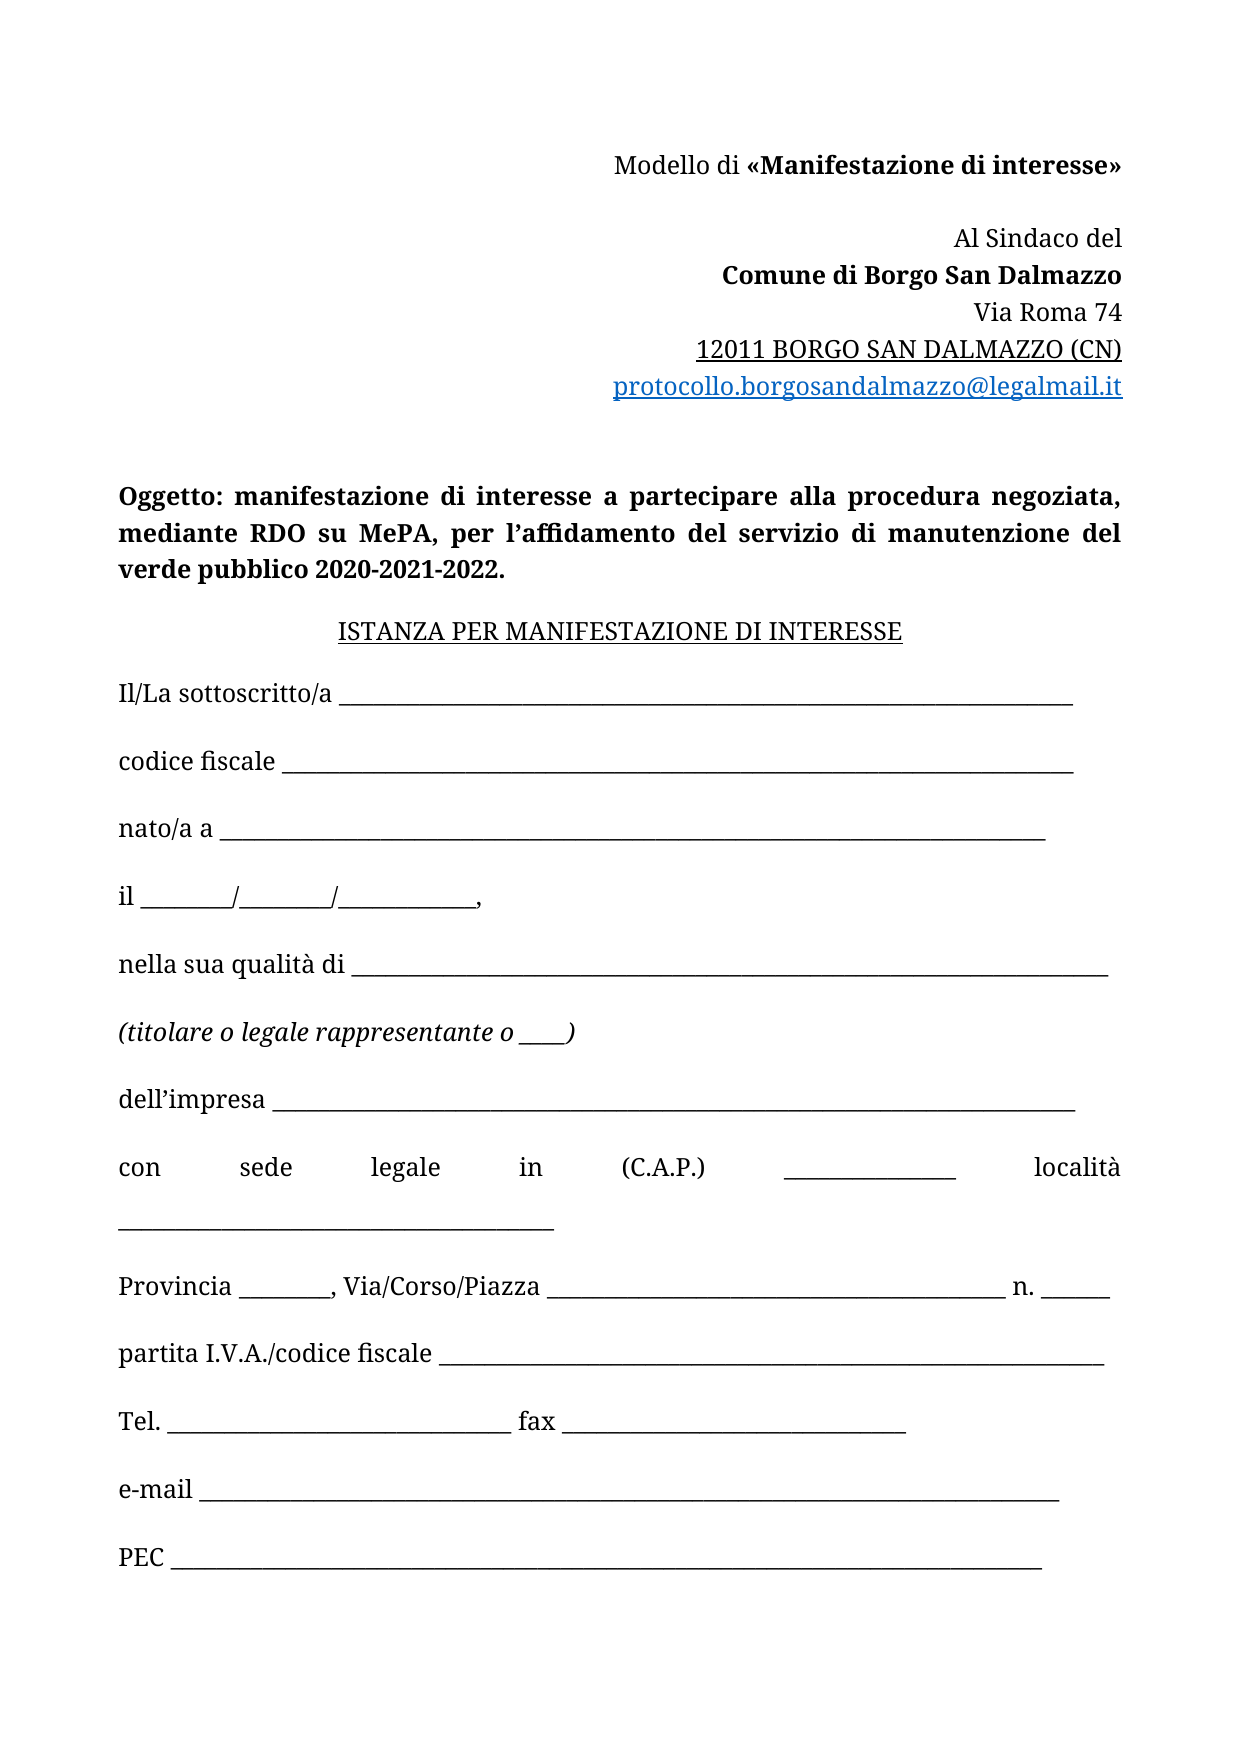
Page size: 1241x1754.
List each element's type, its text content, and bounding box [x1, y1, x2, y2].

text Provincia ________, Via/Corso/Piazza ________________________________________ n. ______ [118, 1268, 1122, 1302]
text nato/a a ________________________________________________________________________ [118, 811, 1122, 845]
text ISTANZA PER MANIFESTAZIONE DI INTERESSE [118, 614, 1122, 648]
text e-mail ___________________________________________________________________________ [118, 1471, 1122, 1506]
text Modello di «Manifestazione di interesse» [118, 148, 1122, 182]
text PEC ____________________________________________________________________________ [118, 1539, 1122, 1573]
text 12011 BORGO SAN DALMAZZO (CN) [118, 331, 1122, 366]
text protocollo.borgosandalmazzo@legalmail.it [118, 368, 1122, 402]
text Il/La sottoscritto/a ________________________________________________________________ [118, 676, 1122, 710]
text dell’impresa ______________________________________________________________________ [118, 1082, 1122, 1116]
text il ________/________/____________, [118, 879, 1122, 913]
text codice fiscale _____________________________________________________________________ [118, 743, 1122, 777]
text con sede legale in (C.A.P.) _______________ località ______________________________________ [118, 1149, 1122, 1235]
text nella sua qualità di __________________________________________________________________ [118, 946, 1122, 981]
text Comune di Borgo San Dalmazzo [118, 258, 1122, 292]
text Oggetto: manifestazione di interesse a partecipare alla procedura negoziata, mediante RDO su MePA, per l’affidamento del servizio di manutenzione del verde pubblico 2020-2021-2022. [118, 478, 1122, 586]
text Via Roma 74 [118, 295, 1122, 329]
text Tel. ______________________________ fax ______________________________ [118, 1404, 1122, 1438]
text (titolare o legale rappresentante o ____) [118, 1014, 1122, 1048]
text Al Sindaco del [118, 221, 1122, 255]
text partita I.V.A./codice fiscale __________________________________________________________ [118, 1336, 1122, 1370]
